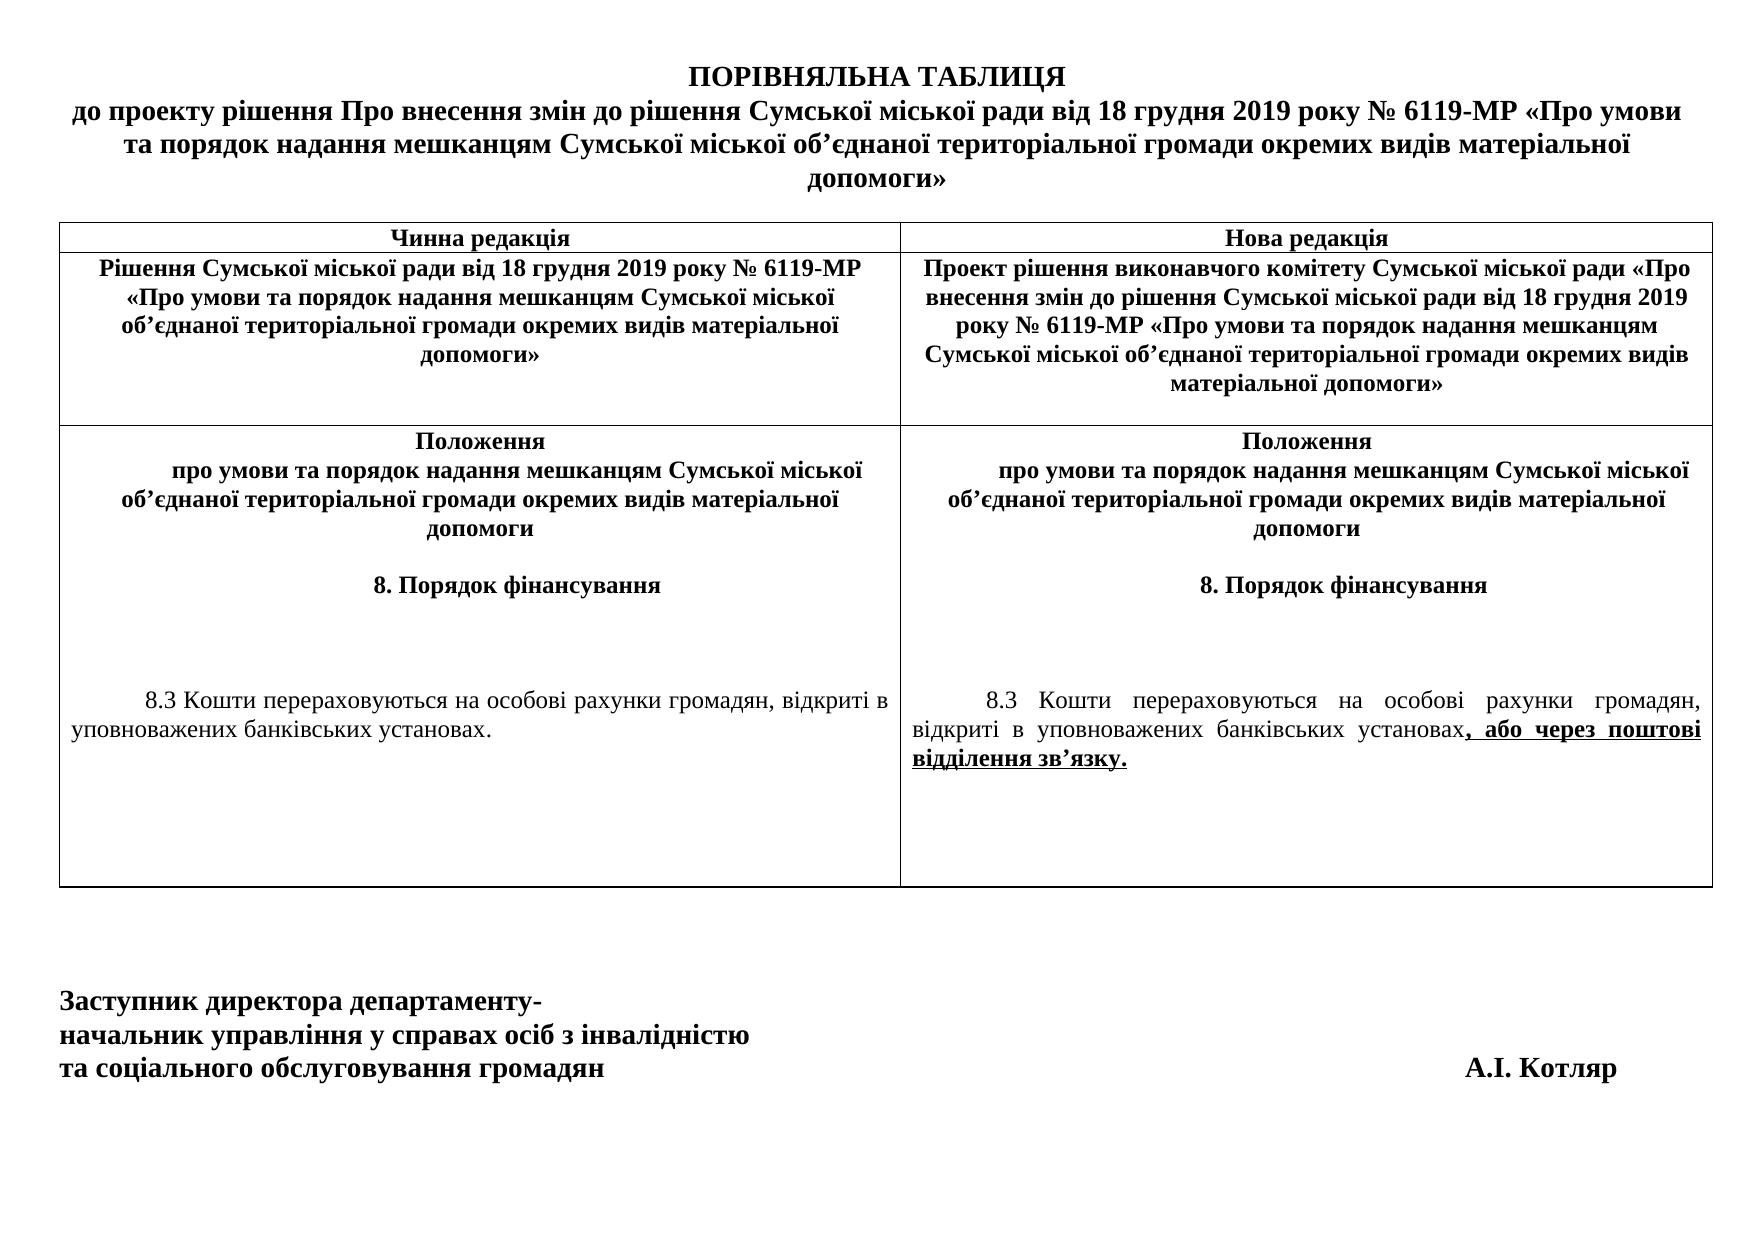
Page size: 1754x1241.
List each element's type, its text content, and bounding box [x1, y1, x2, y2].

table_header Нова редакція [901, 223, 1712, 252]
table_header Чинна редакція [60, 223, 900, 252]
text ПОРІВНЯЛЬНА ТАБЛИЦЯ [59, 59, 1695, 93]
table_cell Положення про умови та порядок надання мешканцям Сумської міської об’єднаної територіальної громади окремих видів матеріальної допомоги 8. Порядок фінансування 8.3 Кошти перераховуються на особові рахунки громадян, відкриті в уповноважених банківських установах, або через поштові відділення зв’язку. [901, 426, 1712, 886]
table_cell Проект рішення виконавчого комітету Сумської міської ради «Про внесення змін до рішення Сумської міської ради від 18 грудня 2019 року № 6119-МР «Про умови та порядок надання мешканцям Сумської міської об’єднаної територіальної громади окремих видів матеріальної допомоги» [901, 253, 1712, 425]
table_cell Положення про умови та порядок надання мешканцям Сумської міської об’єднаної територіальної громади окремих видів матеріальної допомоги 8. Порядок фінансування 8.3 Кошти перераховуються на особові рахунки громадян, відкриті в уповноважених банківських установах. [60, 426, 900, 886]
table_cell Рішення Сумської міської ради від 18 грудня 2019 року № 6119-МР «Про умови та порядок надання мешканцям Сумської міської об’єднаної територіальної громади окремих видів матеріальної допомоги» [60, 253, 900, 425]
text начальник управління у справах осіб з інвалідністю [59, 1017, 1695, 1050]
text до проекту рішення Про внесення змін до рішення Сумської міської ради від 18 грудня 2019 року № 6119-МР «Про умови та порядок надання мешканцям Сумської міської об’єднаної територіальної громади окремих видів матеріальної допомоги» [59, 93, 1695, 193]
text та соціального обслуговування громадян А.І. Котляр [59, 1050, 1695, 1084]
text Заступник директора департаменту- [59, 983, 1695, 1017]
